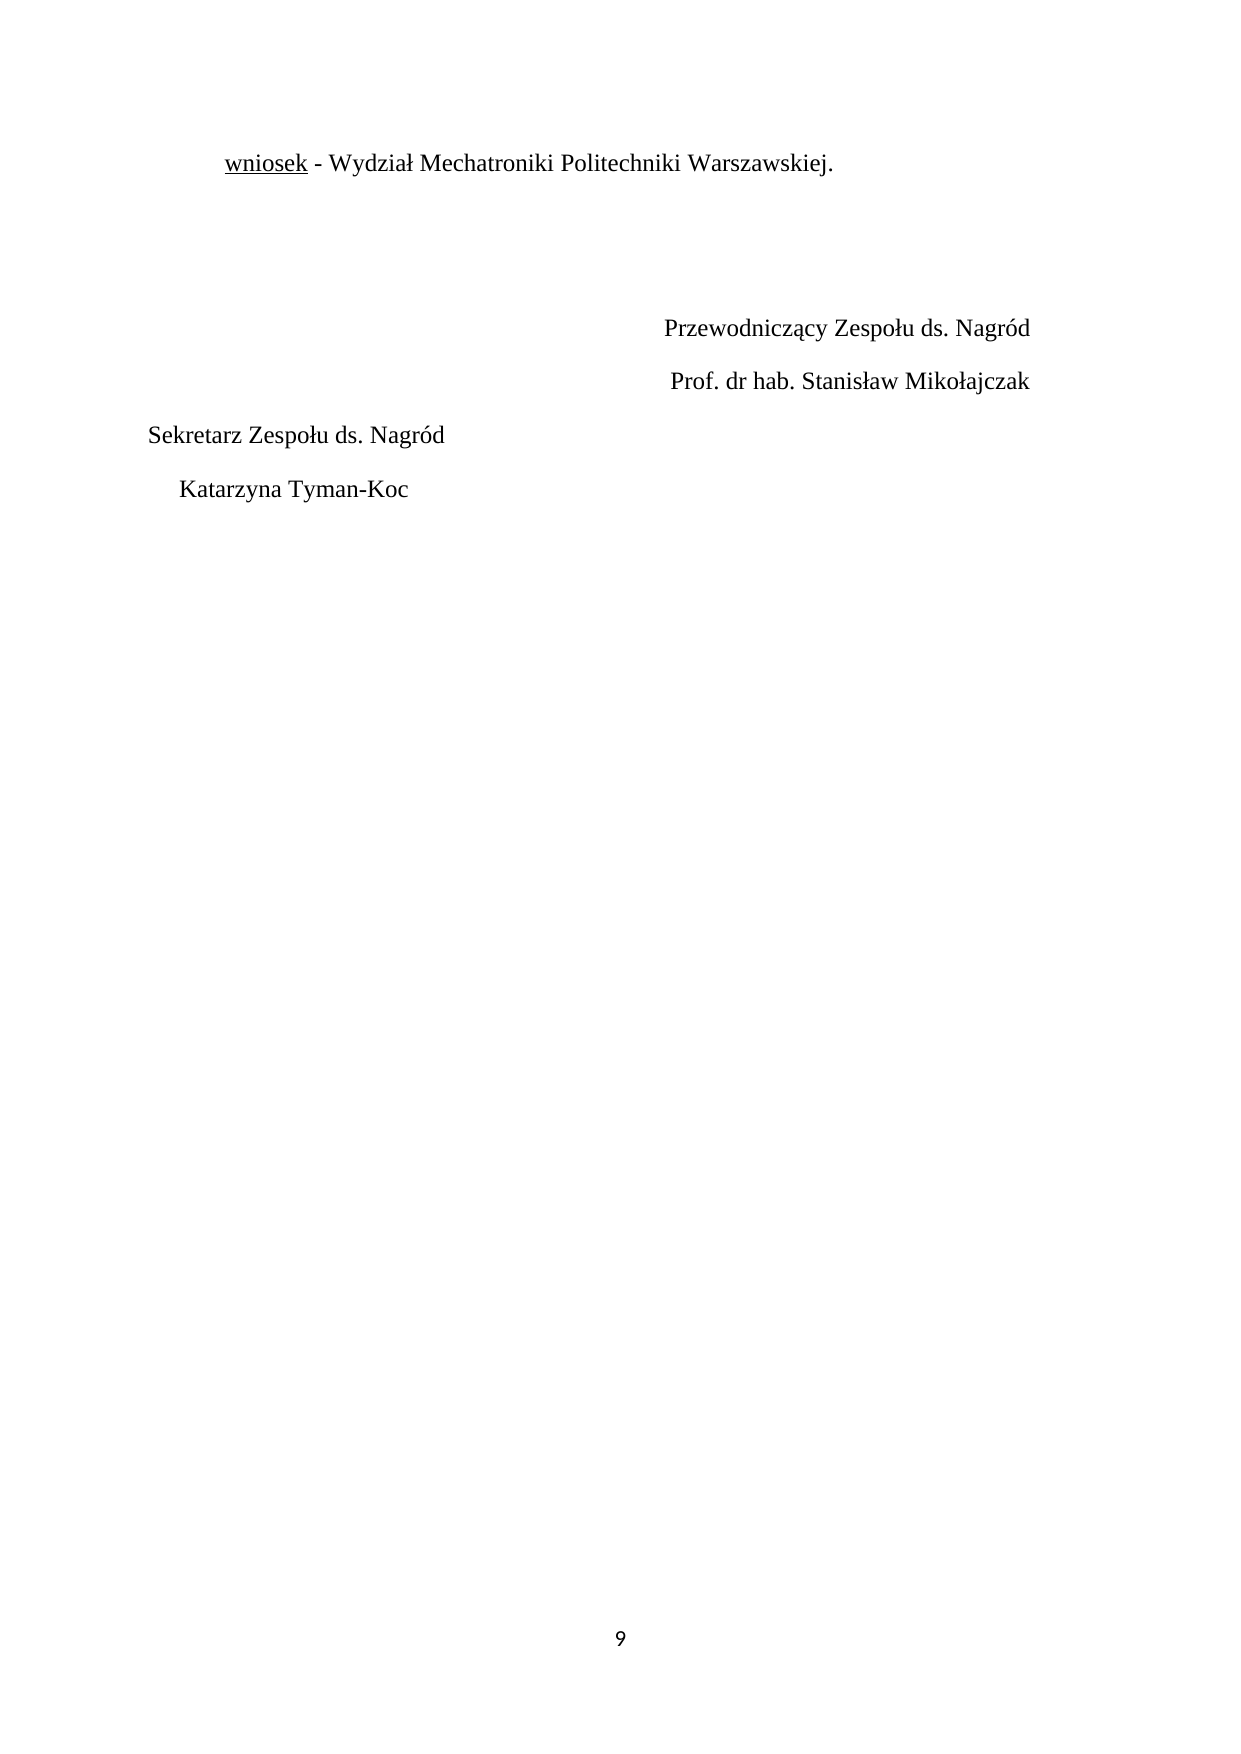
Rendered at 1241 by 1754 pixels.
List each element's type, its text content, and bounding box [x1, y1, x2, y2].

text Sekretarz Zespołu ds. Nagród [148, 420, 1093, 449]
list wniosek - Wydział Mechatroniki Politechniki Warszawskiej. [224, 148, 1093, 176]
text Katarzyna Tyman-Koc [148, 474, 1093, 503]
text Przewodniczący Zespołu ds. Nagród [664, 313, 1093, 341]
text Prof. dr hab. Stanisław Mikołajczak [664, 366, 1093, 395]
